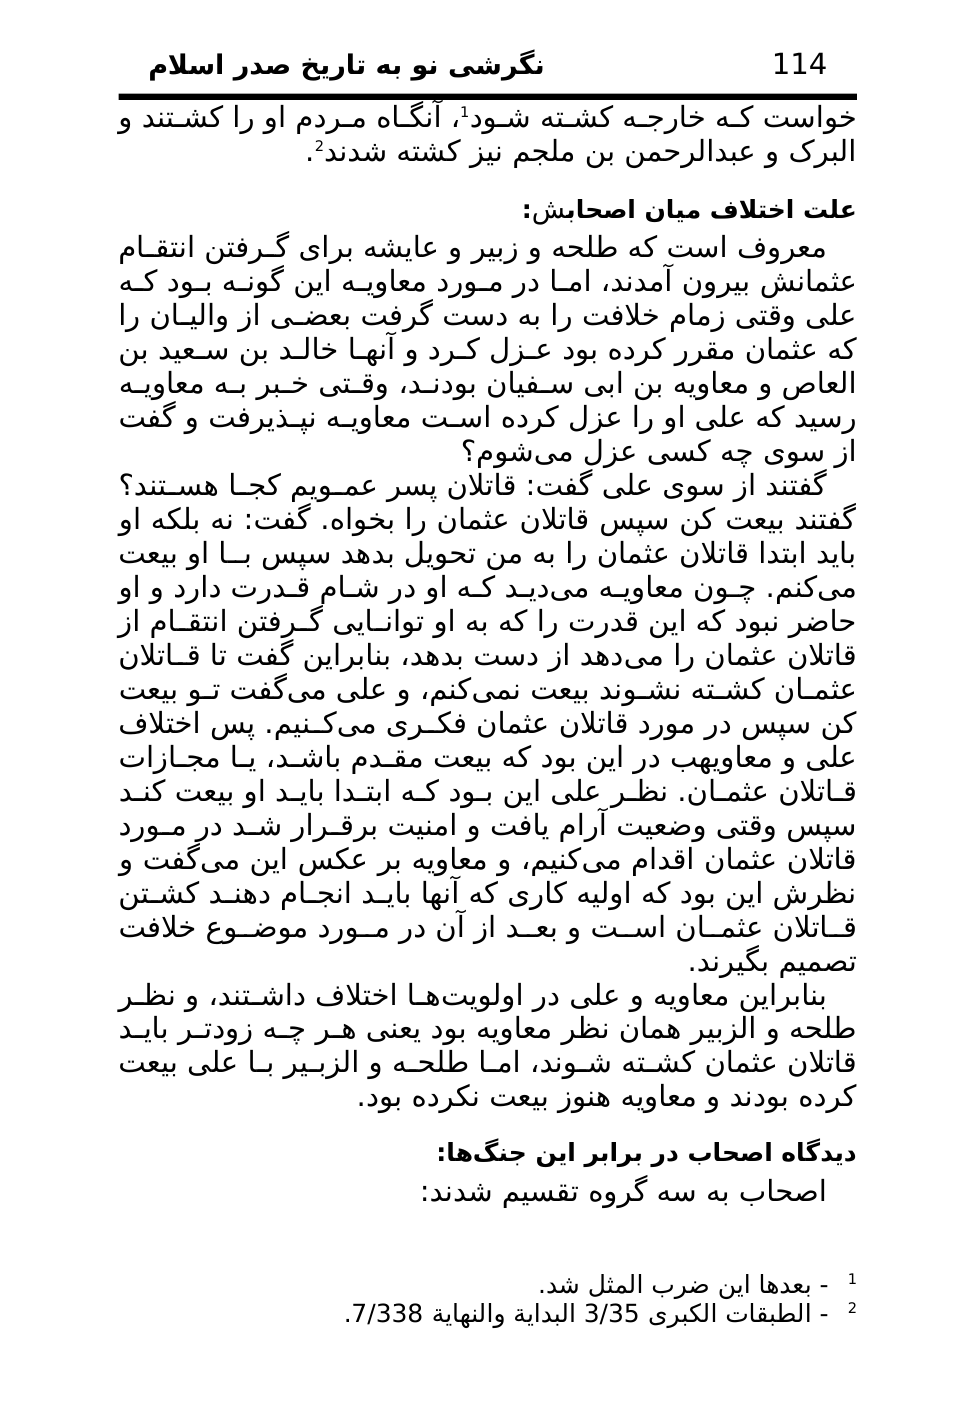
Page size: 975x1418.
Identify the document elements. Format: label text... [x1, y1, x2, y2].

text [118, 100, 857, 168]
text علت اختلاف میان اصحابش: [118, 193, 857, 224]
text گفتند از سوی علی گفت: قاتلان پسر عمویم کجا هستند؟ گفتند بیعت کن سپس قاتلان عثمان را بخواه. گفت: نه بلکه او باید ابتدا قاتلان عثمان را به من تحویل بدهد سپس با او بیعت می‌کنم. چون معاویه می‌دید که او در شام قدرت دارد و او حاضر نبود که این قدرت را که به او توانایی گرفتن انتقام از قاتلان عثمان را می‌دهد از دست بدهد، بنابراین گفت تا قاتلان عثمان کشته نشوند بیعت نمی‌کنم، و علی می‌گفت تو بیعت کن سپس در مورد قاتلان عثمان فکری می‌کنیم. پس اختلاف علی و معاویهب در این بود که بیعت مقدم باشد، یا مجازات قاتلان عثمان. نظر علی این بود که ابتدا باید او بیعت کند سپس وقتی وضعیت آرام یافت و امنیت برقرار شد در مورد قاتلان عثمان اقدام می‌کنیم، و معاویه بر عکس این می‌گفت و نظرش این بود که اولیه کاری که آنها باید انجام دهند کشتن قاتلان عثمان است و بعد از آن در مورد موضوع خلافت تصمیم بگیرند. [118, 468, 857, 978]
text دیدگاه اصحاب در برابر این جنگ‌ها: [118, 1139, 857, 1168]
text اصحاب به سه گروه تقسیم شدند: [118, 1174, 857, 1208]
text معروف است که طلحه و زبیر و عایشه برای گرفتن انتقام عثمانش بیرون آمدند، اما در مورد معاویه این گونه بود که علی وقتی زمام خلافت را به دست گرفت بعضی از والیان را که عثمان مقرر کرده بود عزل کرد و آنها خالد بن سعید بن العاص و معاویه بن ابی سفیان بودند، وقتی خبر به معاویه رسید که علی او را عزل کرده است معاویه نپذیرفت و گفت از سوی چه کسی عزل می‌شوم؟ [118, 231, 857, 468]
text بنابراین معاویه و علی در اولویت‌ها اختلاف داشتند، و نظر طلحه و الزبیر همان نظر معاویه بود یعنی هر چه زودتر باید قاتلان عثمان کشته شوند، اما طلحه و الزبیر با علی بیعت کرده بودند و معاویه هنوز بیعت نکرده بود. [118, 978, 857, 1114]
